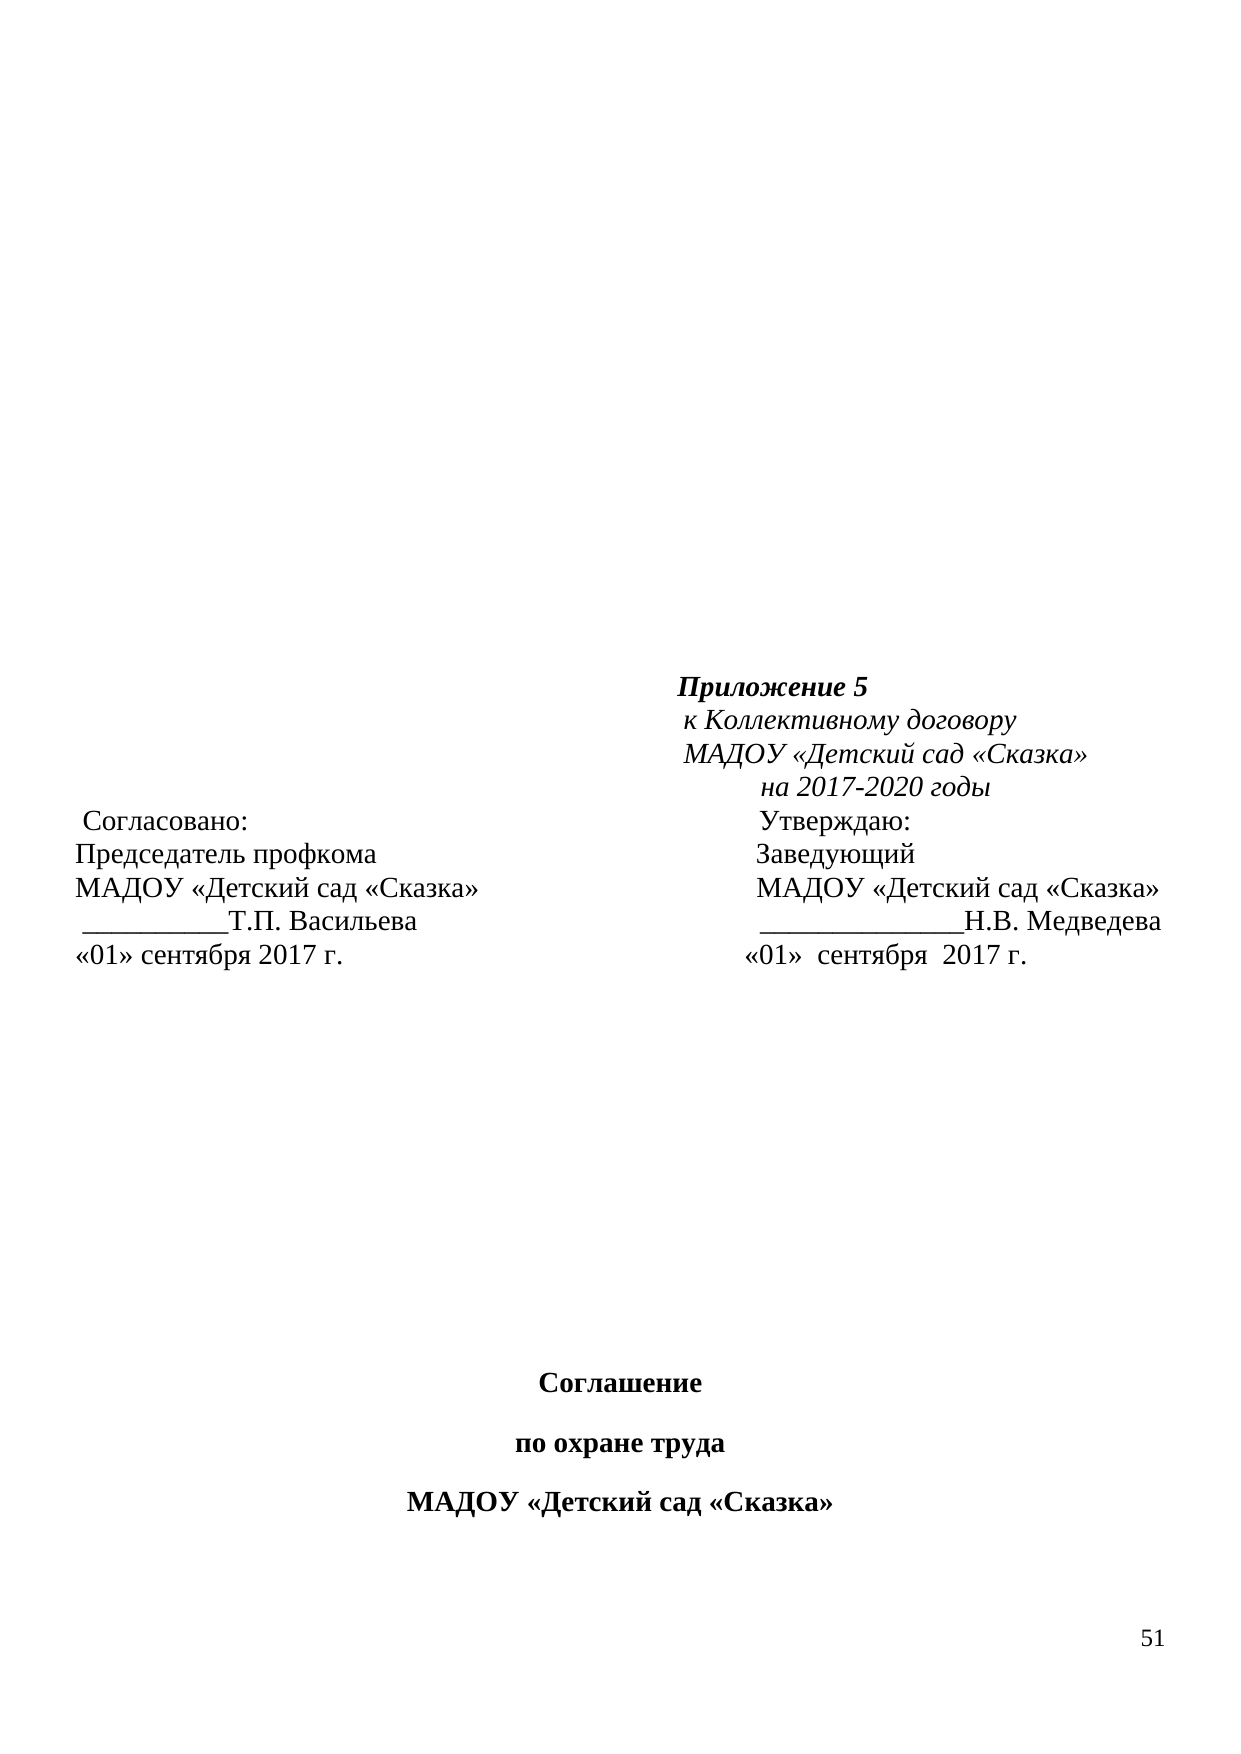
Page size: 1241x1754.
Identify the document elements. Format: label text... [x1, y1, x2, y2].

text «01» сентября 2017 г. «01» сентября 2017 г. [75, 937, 1165, 971]
text __________Т.П. Васильева ______________Н.В. Медведева [75, 903, 1165, 937]
text Председатель профкома Заведующий [75, 836, 1165, 870]
text МАДОУ «Детский сад «Сказка» [75, 1484, 1165, 1518]
text по охране труда [75, 1425, 1165, 1458]
text Приложение 5 [131, 669, 1165, 702]
text МАДОУ «Детский сад «Сказка» МАДОУ «Детский сад «Сказка» [75, 870, 1165, 903]
text к Коллективному договору [131, 702, 1165, 736]
text Соглашение [75, 1365, 1165, 1399]
text на 2017-2020 годы [75, 769, 1165, 803]
text МАДОУ «Детский сад «Сказка» [131, 736, 1165, 769]
text Согласовано: Утверждаю: [75, 803, 1165, 836]
